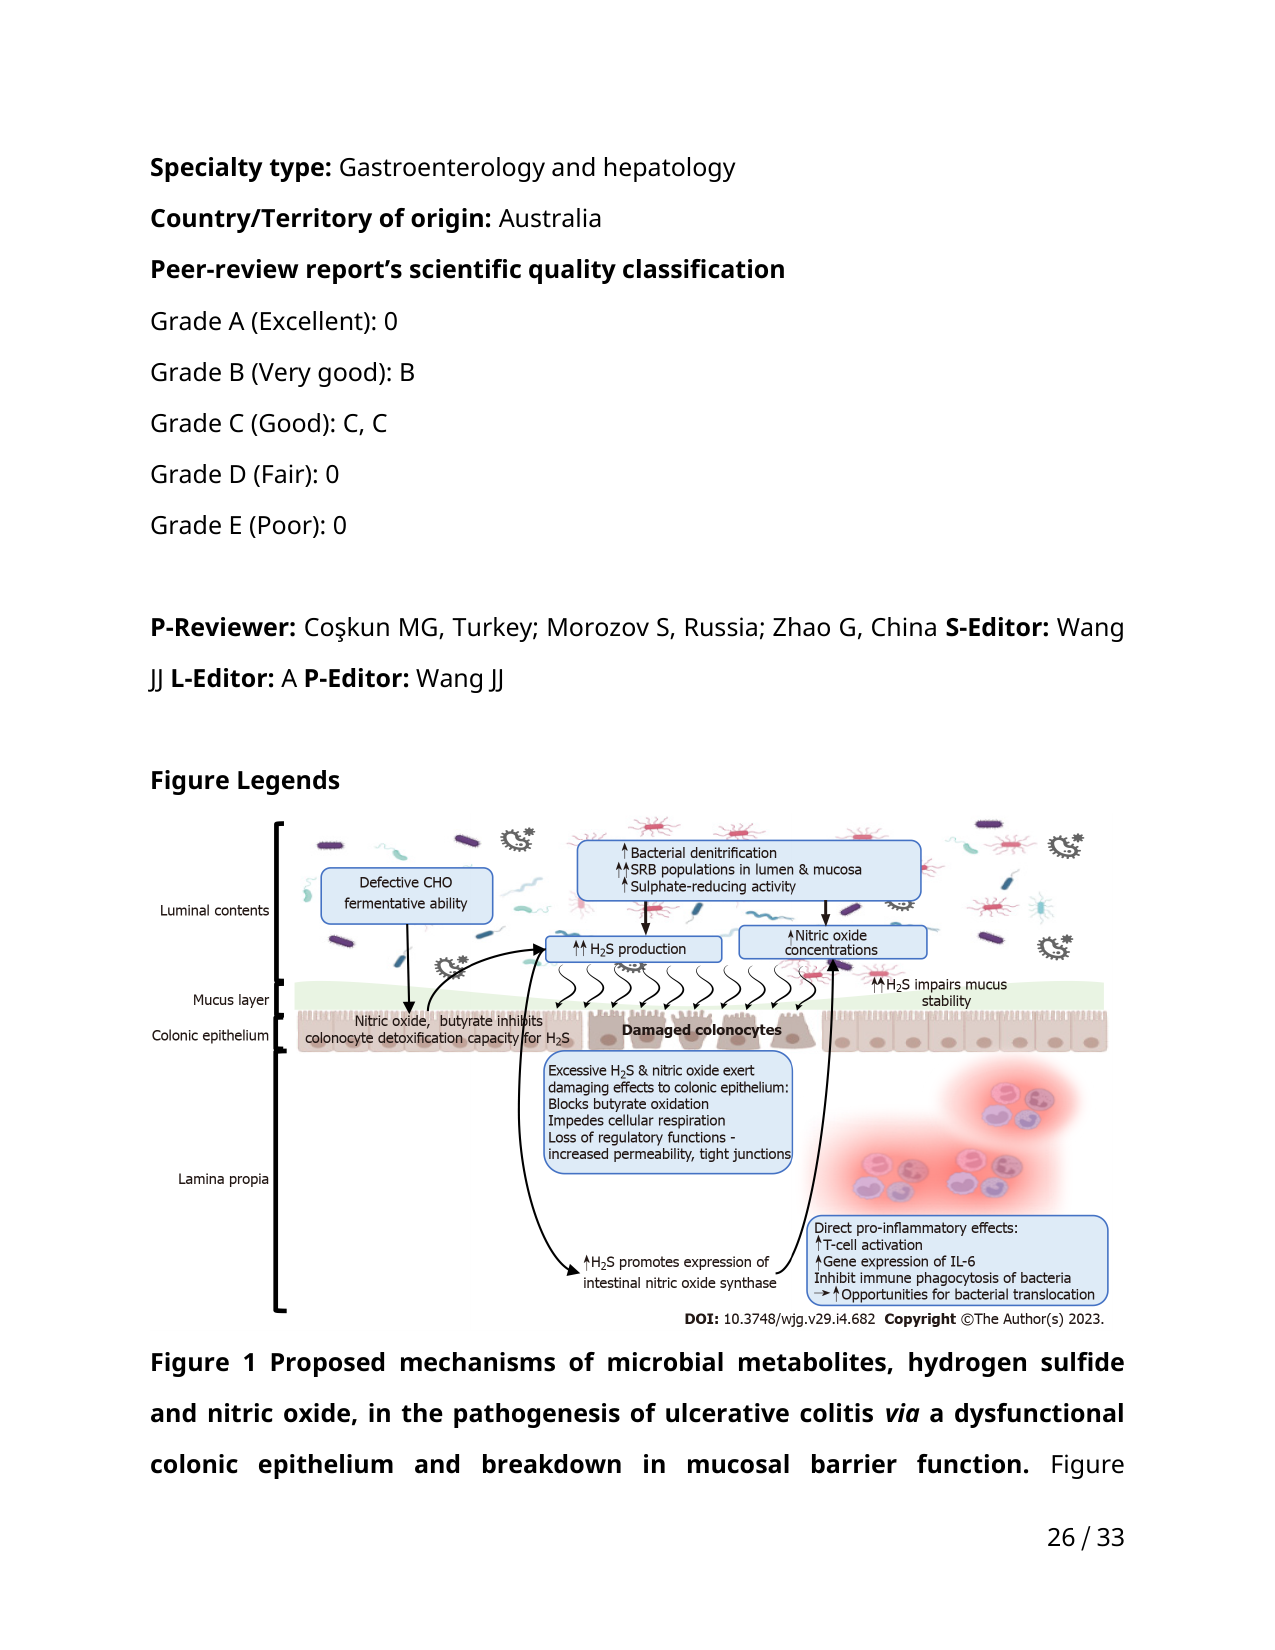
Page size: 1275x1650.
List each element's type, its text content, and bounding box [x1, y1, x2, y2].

text Specialty type: Gastroenterology and hepatology [150, 150, 1125, 184]
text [150, 1344, 1125, 1481]
text Grade B (Very good): B [150, 354, 1125, 388]
text Grade C (Good): C, C [150, 405, 1125, 439]
text Peer-review report’s scientific quality classification [150, 252, 1125, 286]
picture [150, 813, 1113, 1331]
text Grade E (Poor): 0 [150, 507, 1125, 541]
text Grade A (Excellent): 0 [150, 303, 1125, 337]
text Figure Legends [150, 762, 1125, 797]
text Grade D (Fair): 0 [150, 456, 1125, 490]
text Country/Territory of origin: Australia [150, 201, 1125, 235]
text P-Reviewer: Coşkun MG, Turkey; Morozov S, Russia; Zhao G, China S-Editor: Wang JJ L-Editor: A P-Editor: Wang JJ [150, 609, 1125, 694]
